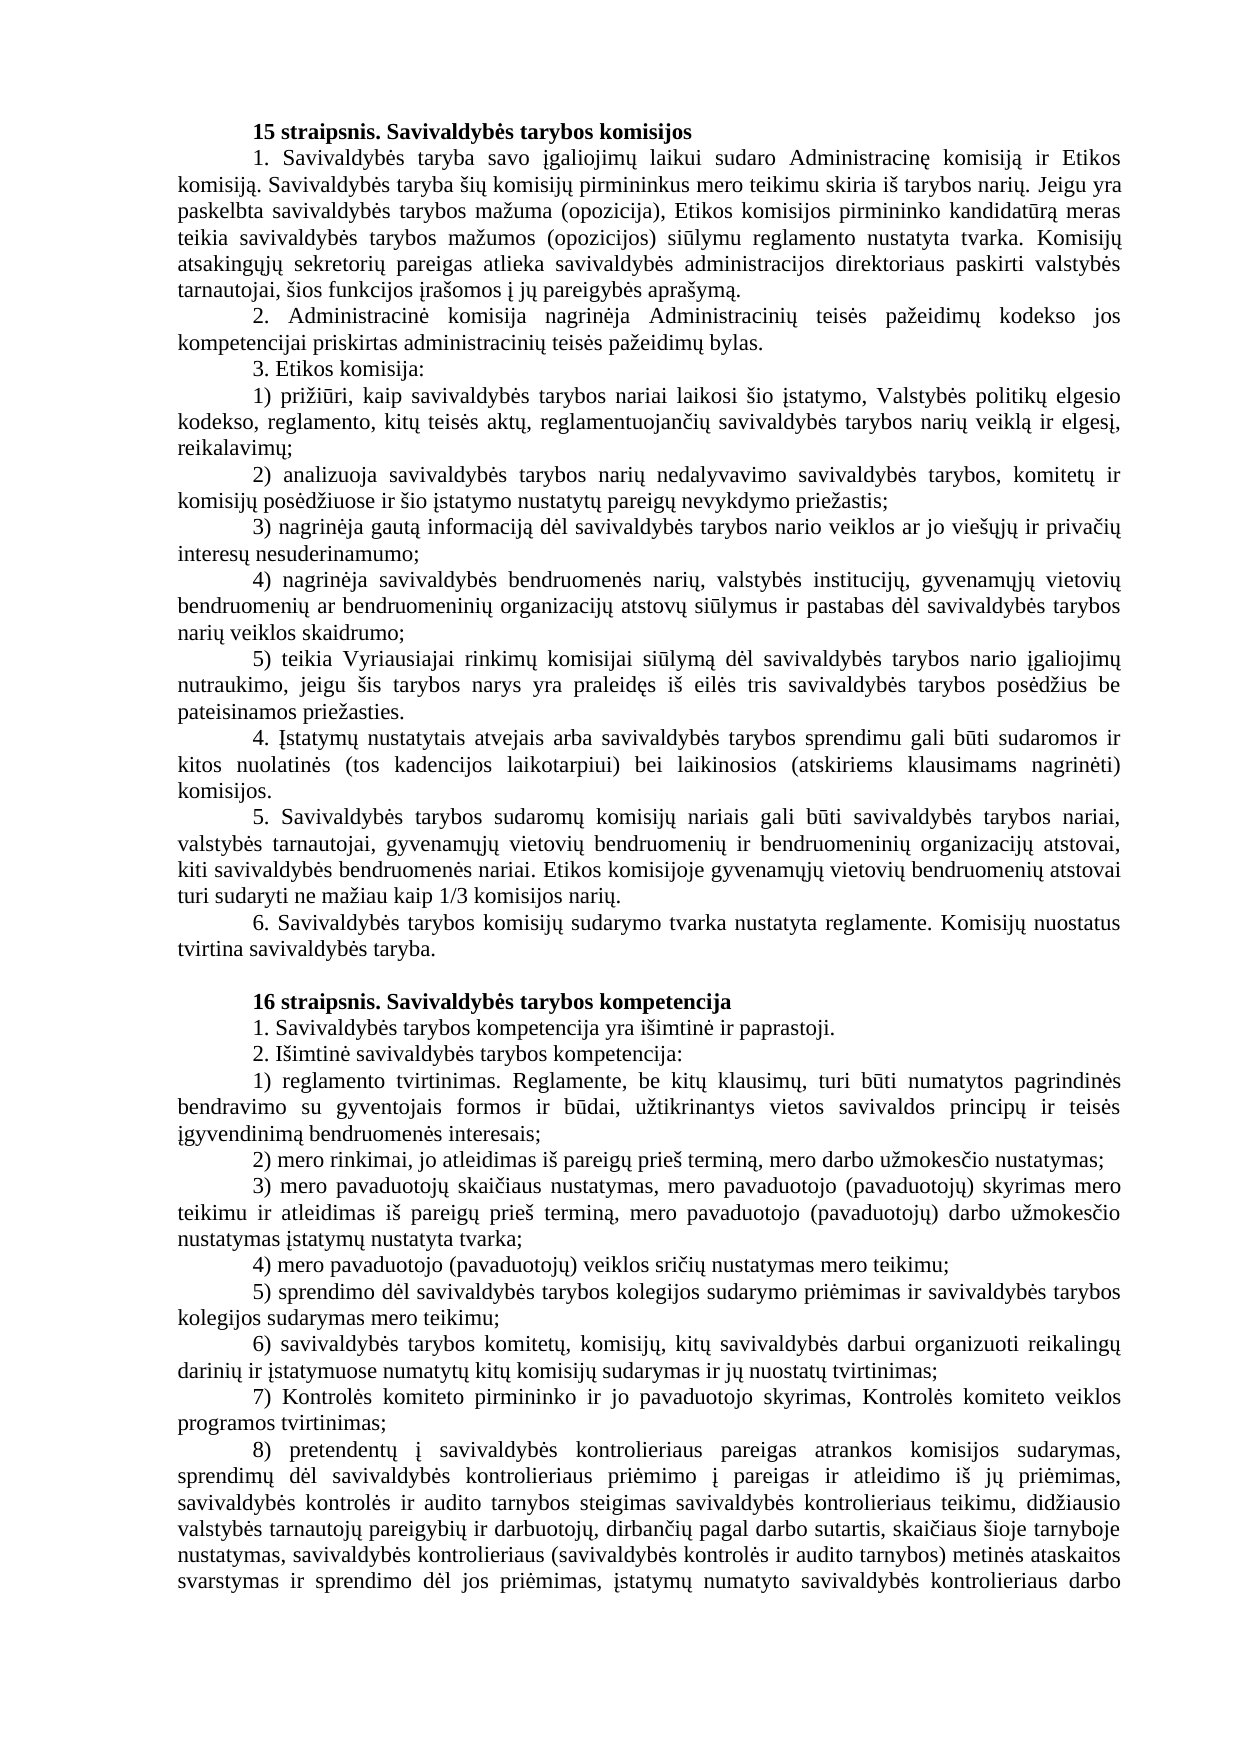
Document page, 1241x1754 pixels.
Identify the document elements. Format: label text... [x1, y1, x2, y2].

text 2) mero rinkimai, jo atleidimas iš pareigų prieš terminą, mero darbo užmokesčio nustatymas; [177, 1146, 1122, 1172]
text 1. Savivaldybės taryba savo įgaliojimų laikui sudaro Administracinę komisiją ir Etikos komisiją. Savivaldybės taryba šių komisijų pirmininkus mero teikimu skiria iš tarybos narių. Jeigu yra paskelbta savivaldybės tarybos mažuma (opozicija), Etikos komisijos pirmininko kandidatūrą meras teikia savivaldybės tarybos mažumos (opozicijos) siūlymu reglamento nustatyta tvarka. Komisijų atsakingųjų sekretorių pareigas atlieka savivaldybės administracijos direktoriaus paskirti valstybės tarnautojai, šios funkcijos įrašomos į jų pareigybės aprašymą. [177, 144, 1122, 303]
text 16 straipsnis. Savivaldybės tarybos kompetencija [177, 988, 1122, 1014]
text 2. Administracinė komisija nagrinėja Administracinių teisės pažeidimų kodekso jos kompetencijai priskirtas administracinių teisės pažeidimų bylas. [177, 303, 1122, 355]
text 4. Įstatymų nustatytais atvejais arba savivaldybės tarybos sprendimu gali būti sudaromos ir kitos nuolatinės (tos kadencijos laikotarpiui) bei laikinosios (atskiriems klausimams nagrinėti) komisijos. [177, 724, 1122, 803]
text 1) reglamento tvirtinimas. Reglamente, be kitų klausimų, turi būti numatytos pagrindinės bendravimo su gyventojais formos ir būdai, užtikrinantys vietos savivaldos principų ir teisės įgyvendinimą bendruomenės interesais; [177, 1067, 1122, 1146]
text 1. Savivaldybės tarybos kompetencija yra išimtinė ir paprastoji. [177, 1014, 1122, 1041]
text 3. Etikos komisija: [177, 355, 1122, 382]
text 2. Išimtinė savivaldybės tarybos kompetencija: [177, 1041, 1122, 1067]
text 4) nagrinėja savivaldybės bendruomenės narių, valstybės institucijų, gyvenamųjų vietovių bendruomenių ar bendruomeninių organizacijų atstovų siūlymus ir pastabas dėl savivaldybės tarybos narių veiklos skaidrumo; [177, 566, 1122, 645]
text 5. Savivaldybės tarybos sudaromų komisijų nariais gali būti savivaldybės tarybos nariai, valstybės tarnautojai, gyvenamųjų vietovių bendruomenių ir bendruomeninių organizacijų atstovai, kiti savivaldybės bendruomenės nariai. Etikos komisijoje gyvenamųjų vietovių bendruomenių atstovai turi sudaryti ne mažiau kaip 1/3 komisijos narių. [177, 803, 1122, 909]
text 4) mero pavaduotojo (pavaduotojų) veiklos sričių nustatymas mero teikimu; [177, 1251, 1122, 1278]
text 5) teikia Vyriausiajai rinkimų komisijai siūlymą dėl savivaldybės tarybos nario įgaliojimų nutraukimo, jeigu šis tarybos narys yra praleidęs iš eilės tris savivaldybės tarybos posėdžius be pateisinamos priežasties. [177, 645, 1122, 724]
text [177, 1436, 1122, 1594]
text 15 straipsnis. Savivaldybės tarybos komisijos [177, 118, 1122, 144]
text 5) sprendimo dėl savivaldybės tarybos kolegijos sudarymo priėmimas ir savivaldybės tarybos kolegijos sudarymas mero teikimu; [177, 1278, 1122, 1330]
text 6. Savivaldybės tarybos komisijų sudarymo tvarka nustatyta reglamente. Komisijų nuostatus tvirtina savivaldybės taryba. [177, 909, 1122, 961]
text 3) nagrinėja gautą informaciją dėl savivaldybės tarybos nario veiklos ar jo viešųjų ir privačių interesų nesuderinamumo; [177, 513, 1122, 566]
text 7) Kontrolės komiteto pirmininko ir jo pavaduotojo skyrimas, Kontrolės komiteto veiklos programos tvirtinimas; [177, 1383, 1122, 1436]
text 6) savivaldybės tarybos komitetų, komisijų, kitų savivaldybės darbui organizuoti reikalingų darinių ir įstatymuose numatytų kitų komisijų sudarymas ir jų nuostatų tvirtinimas; [177, 1330, 1122, 1383]
text 2) analizuoja savivaldybės tarybos narių nedalyvavimo savivaldybės tarybos, komitetų ir komisijų posėdžiuose ir šio įstatymo nustatytų pareigų nevykdymo priežastis; [177, 461, 1122, 513]
text 1) prižiūri, kaip savivaldybės tarybos nariai laikosi šio įstatymo, Valstybės politikų elgesio kodekso, reglamento, kitų teisės aktų, reglamentuojančių savivaldybės tarybos narių veiklą ir elgesį, reikalavimų; [177, 382, 1122, 461]
text 3) mero pavaduotojų skaičiaus nustatymas, mero pavaduotojo (pavaduotojų) skyrimas mero teikimu ir atleidimas iš pareigų prieš terminą, mero pavaduotojo (pavaduotojų) darbo užmokesčio nustatymas įstatymų nustatyta tvarka; [177, 1172, 1122, 1251]
